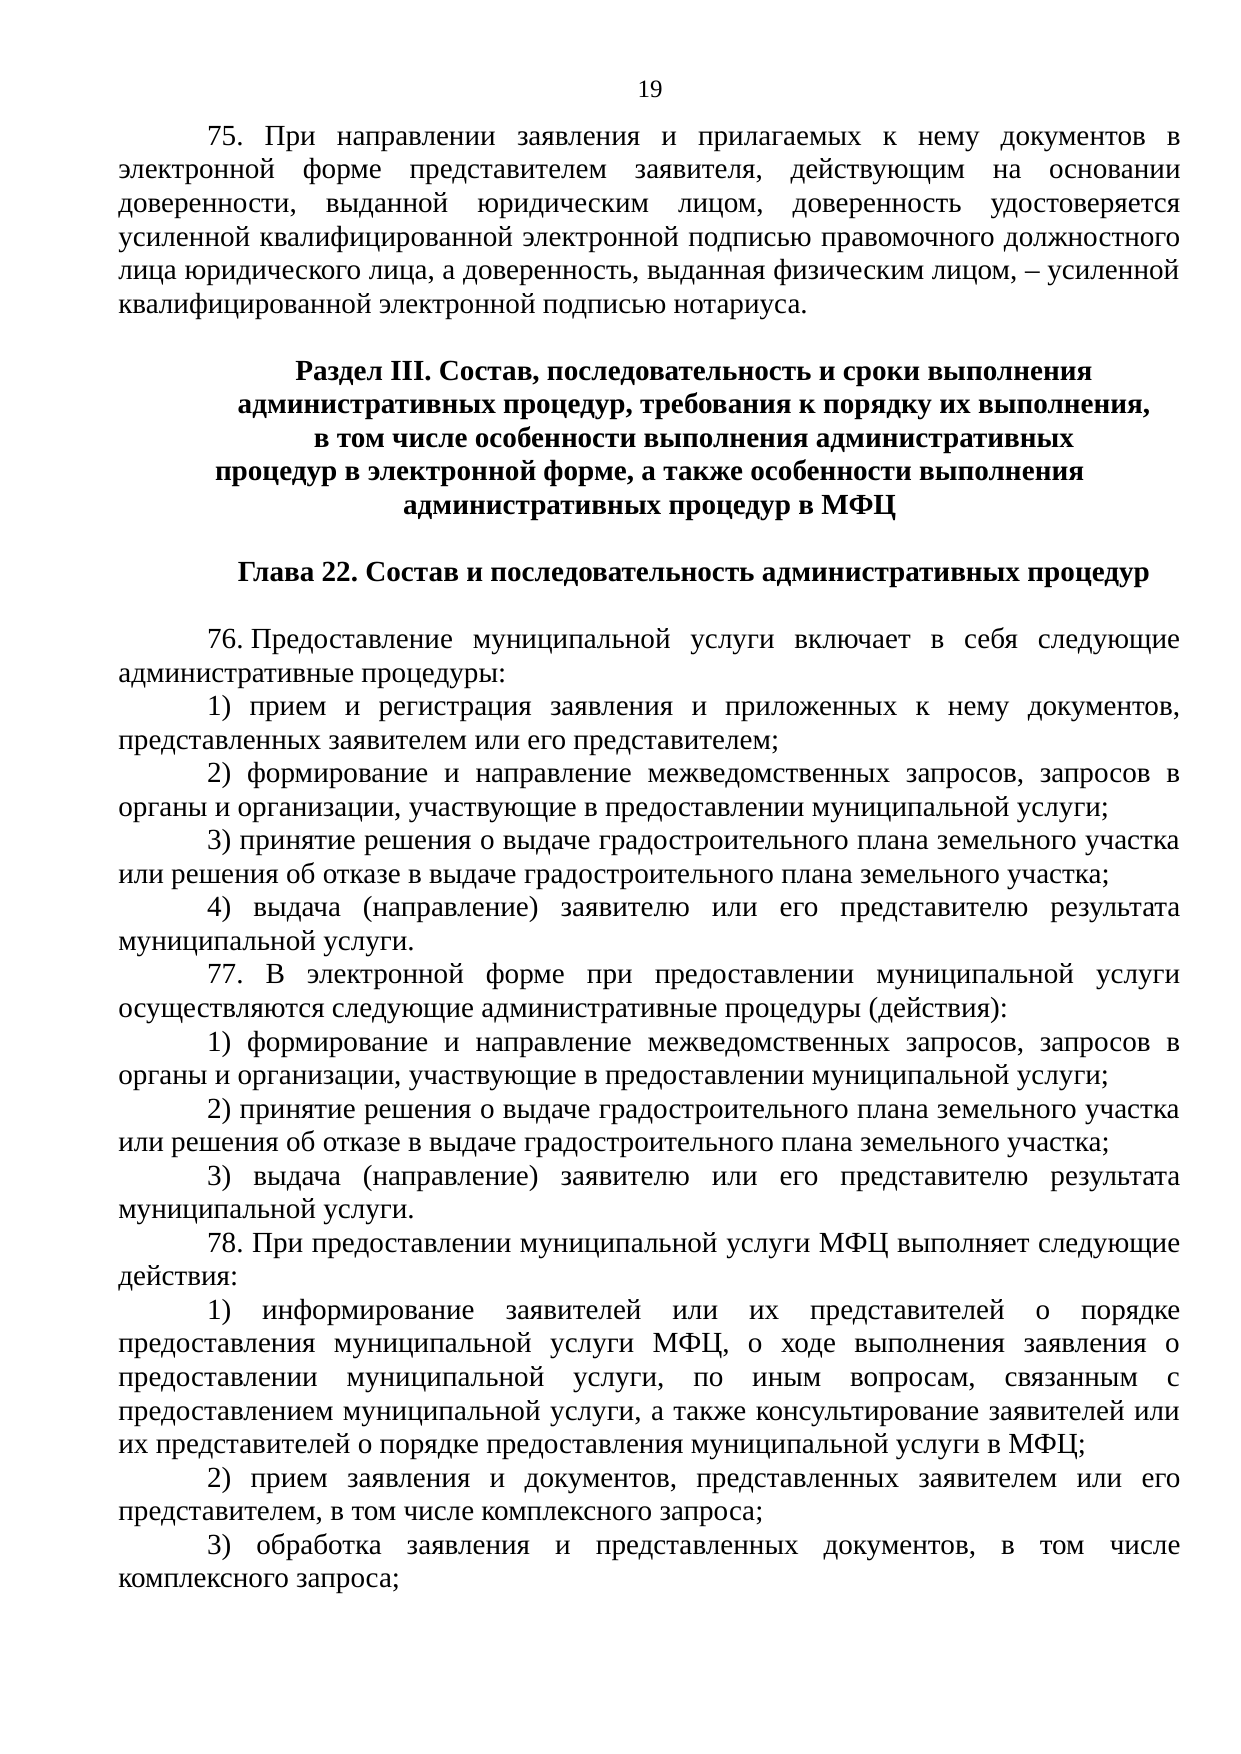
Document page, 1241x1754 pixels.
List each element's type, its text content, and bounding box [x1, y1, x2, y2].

text 77. В электронной форме при предоставлении муниципальной услуги осуществляются следующие административные процедуры (действия): [118, 957, 1181, 1024]
text 3) выдача (направление) заявителю или его представителю результата муниципальной услуги. [118, 1158, 1181, 1225]
text 1) прием и регистрация заявления и приложенных к нему документов, представленных заявителем или его представителем; [118, 688, 1181, 755]
text 1) информирование заявителей или их представителей о порядке предоставления муниципальной услуги МФЦ, о ходе выполнения заявления о предоставлении муниципальной услуги, по иным вопросам, связанным с предоставлением муниципальной услуги, а также консультирование заявителей или их представителей о порядке предоставления муниципальной услуги в МФЦ; [118, 1292, 1181, 1460]
text 4) выдача (направление) заявителю или его представителю результата муниципальной услуги. [118, 889, 1181, 957]
text 2) формирование и направление межведомственных запросов, запросов в органы и организации, участвующие в предоставлении муниципальной услуги; [118, 755, 1181, 822]
text 3) принятие решения о выдаче градостроительного плана земельного участка или решения об отказе в выдаче градостроительного плана земельного участка; [118, 822, 1181, 889]
text 2) принятие решения о выдаче градостроительного плана земельного участка или решения об отказе в выдаче градостроительного плана земельного участка; [118, 1091, 1181, 1158]
text 1) формирование и направление межведомственных запросов, запросов в органы и организации, участвующие в предоставлении муниципальной услуги; [118, 1024, 1181, 1091]
text 76. Предоставление муниципальной услуги включает в себя следующие административные процедуры: [118, 621, 1181, 688]
text 2) прием заявления и документов, представленных заявителем или его представителем, в том числе комплексного запроса; [118, 1460, 1181, 1527]
text Раздел III. Состав, последовательность и сроки выполнения [118, 353, 1181, 386]
text в том числе особенности выполнения административных процедур в электронной форме, а также особенности выполнения административных процедур в МФЦ [118, 420, 1181, 521]
text 78. При предоставлении муниципальной услуги МФЦ выполняет следующие действия: [118, 1225, 1181, 1292]
text административных процедур, требования к порядку их выполнения, [118, 386, 1181, 420]
text Глава 22. Состав и последовательность административных процедур [118, 554, 1181, 588]
text 75. При направлении заявления и прилагаемых к нему документов в электронной форме представителем заявителя, действующим на основании доверенности, выданной юридическим лицом, доверенность удостоверяется усиленной квалифицированной электронной подписью правомочного должностного лица юридического лица, а доверенность, выданная физическим лицом, – усиленной квалифицированной электронной подписью нотариуса. [118, 118, 1181, 319]
text 3) обработка заявления и представленных документов, в том числе комплексного запроса; [118, 1527, 1181, 1594]
